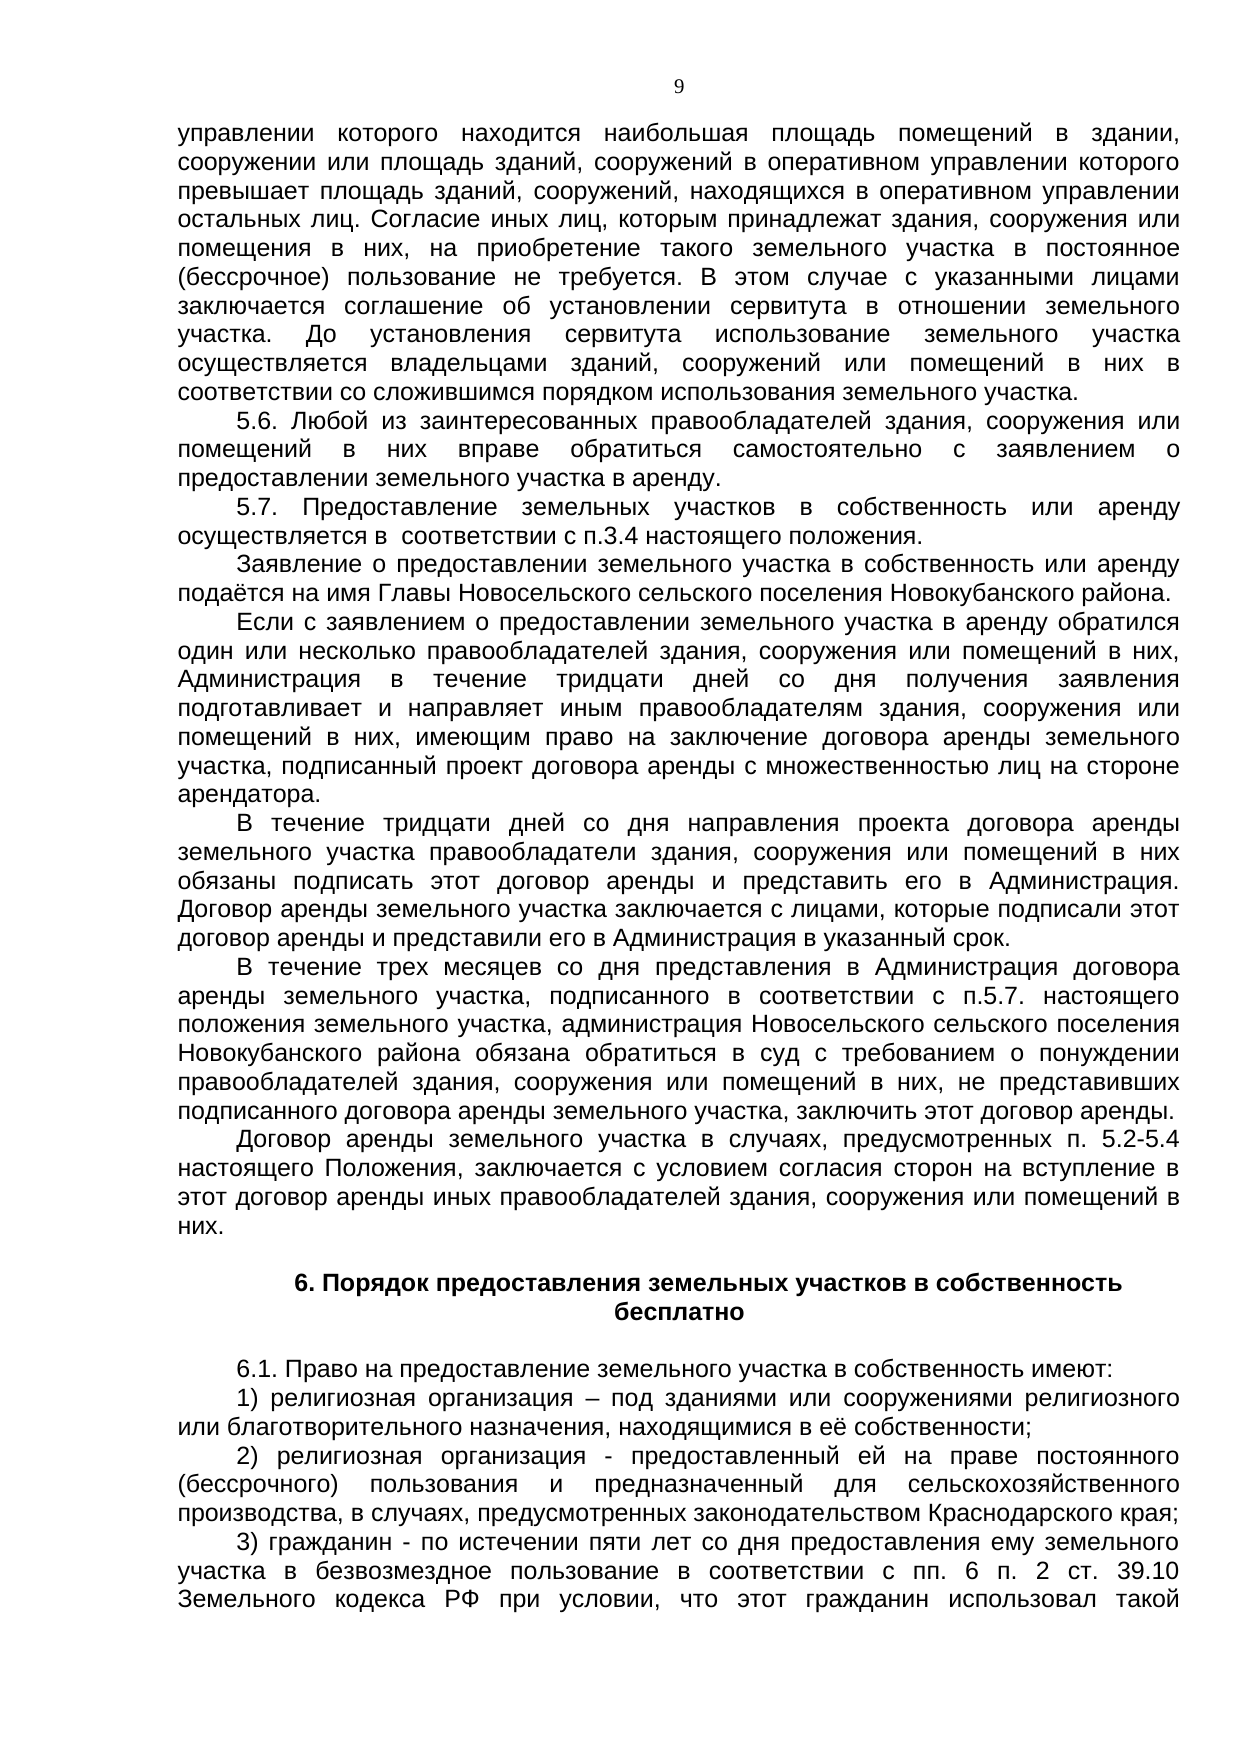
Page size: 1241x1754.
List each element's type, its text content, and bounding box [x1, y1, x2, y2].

text 1) религиозная организация – под зданиями или сооружениями религиозного или благотворительного назначения, находящимися в её собственности; [177, 1383, 1181, 1441]
text 6.1. Право на предоставление земельного участка в собственность имеют: [177, 1354, 1181, 1383]
text 5.7. Предоставление земельных участков в собственность или аренду осуществляется в соответствии с п.3.4 настоящего положения. [177, 492, 1181, 549]
text В течение тридцати дней со дня направления проекта договора аренды земельного участка правообладатели здания, сооружения или помещений в них обязаны подписать этот договор аренды и представить его в Администрация. Договор аренды земельного участка заключается с лицами, которые подписали этот договор аренды и представили его в Администрация в указанный срок. [177, 808, 1181, 952]
text 2) религиозная организация - предоставленный ей на праве постоянного (бессрочного) пользования и предназначенный для сельскохозяйственного производства, в случаях, предусмотренных законодательством Краснодарского края; [177, 1441, 1181, 1527]
text Договор аренды земельного участка в случаях, предусмотренных п. 5.2-5.4 настоящего Положения, заключается с условием согласия сторон на вступление в этот договор аренды иных правообладателей здания, сооружения или помещений в них. [177, 1124, 1181, 1239]
text В течение трех месяцев со дня представления в Администрация договора аренды земельного участка, подписанного в соответствии с п.5.7. настоящего положения земельного участка, администрация Новосельского сельского поселения Новокубанского района обязана обратиться в суд с требованием о понуждении правообладателей здания, сооружения или помещений в них, не представивших подписанного договора аренды земельного участка, заключить этот договор аренды. [177, 952, 1181, 1124]
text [177, 118, 1181, 406]
text 6. Порядок предоставления земельных участков в собственность бесплатно [177, 1268, 1181, 1326]
text 5.6. Любой из заинтересованных правообладателей здания, сооружения или помещений в них вправе обратиться самостоятельно с заявлением о предоставлении земельного участка в аренду. [177, 406, 1181, 492]
text Заявление о предоставлении земельного участка в собственность или аренду подаётся на имя Главы Новосельского сельского поселения Новокубанского района. [177, 549, 1181, 607]
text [177, 1527, 1181, 1613]
text Если с заявлением о предоставлении земельного участка в аренду обратился один или несколько правообладателей здания, сооружения или помещений в них, Администрация в течение тридцати дней со дня получения заявления подготавливает и направляет иным правообладателям здания, сооружения или помещений в них, имеющим право на заключение договора аренды земельного участка, подписанный проект договора аренды с множественностью лиц на стороне арендатора. [177, 607, 1181, 808]
